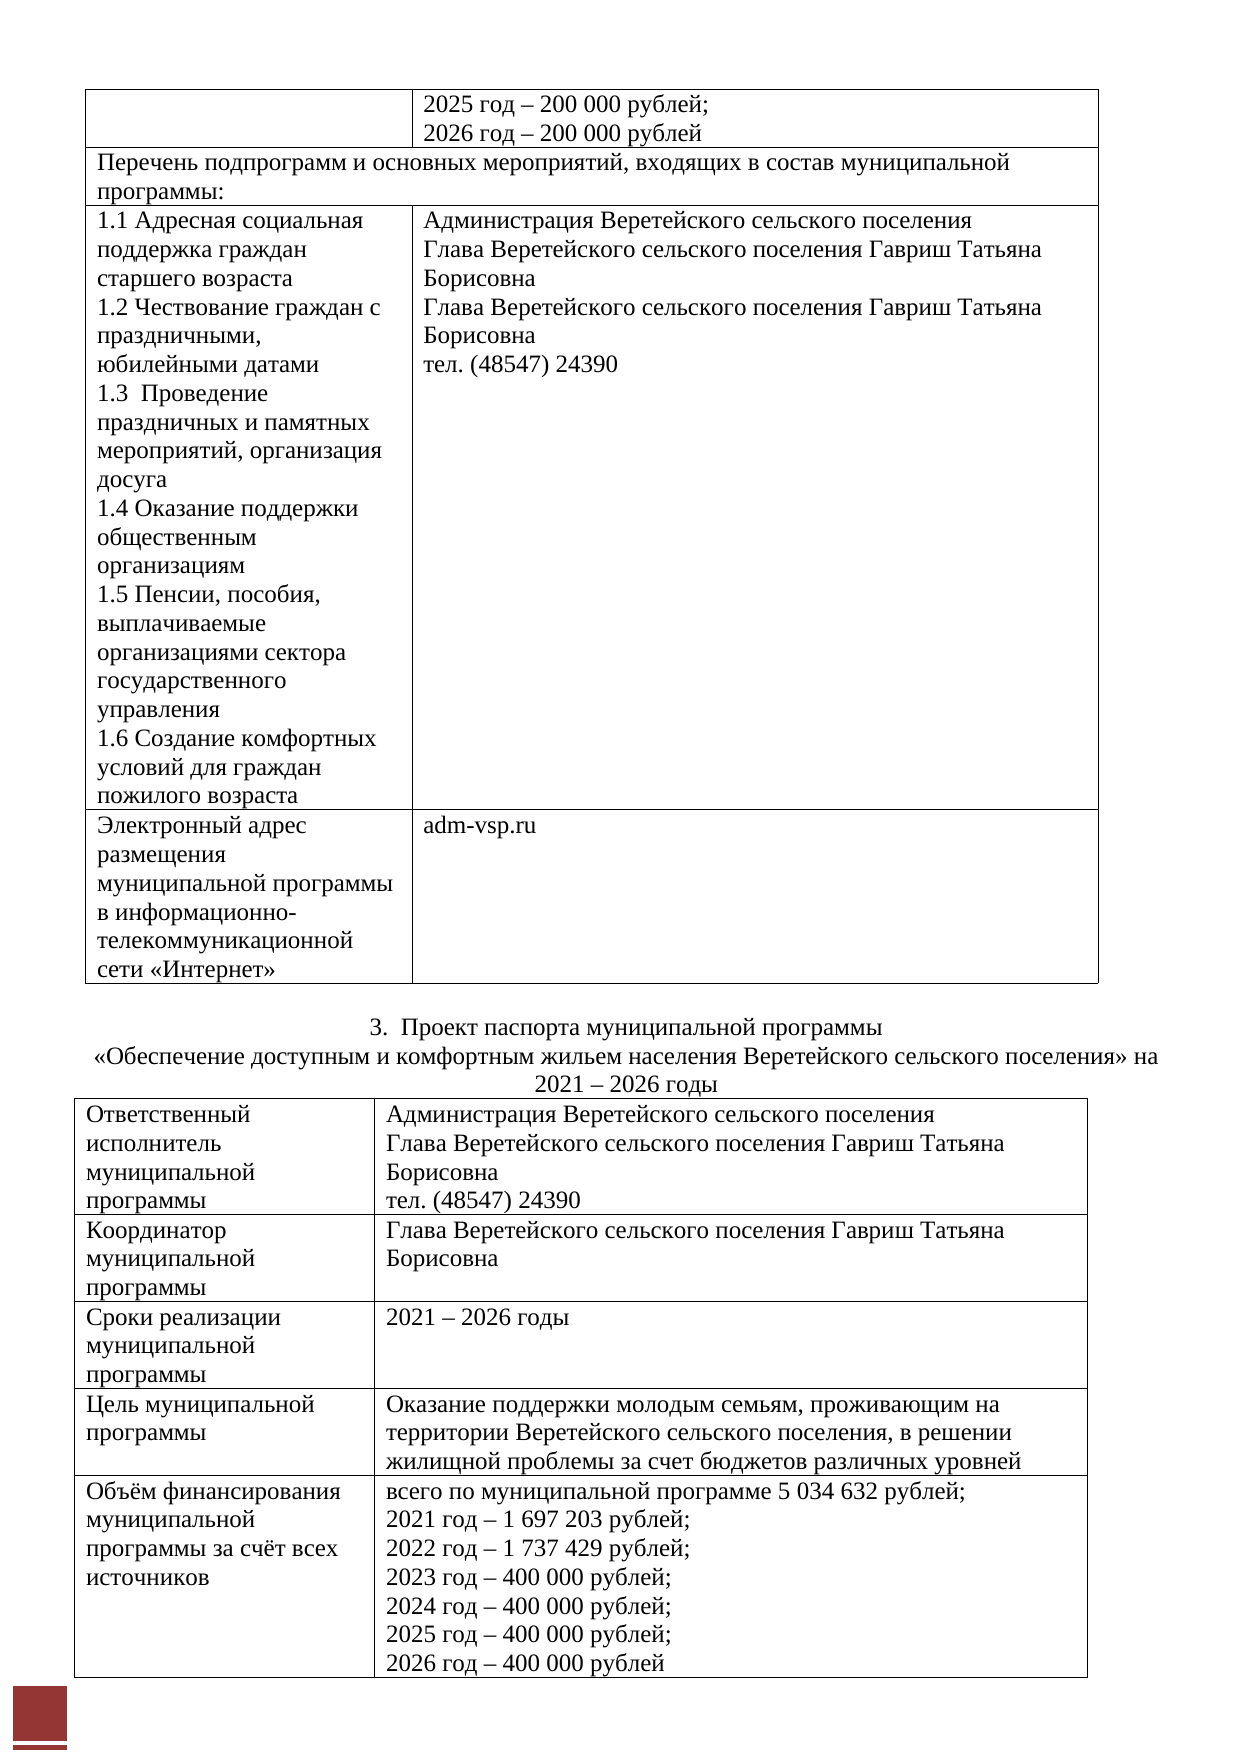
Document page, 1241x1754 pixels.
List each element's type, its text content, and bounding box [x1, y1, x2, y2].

text 3. Проект паспорта муниципальной программы [74, 1012, 1178, 1041]
table_cell Перечень подпрограмм и основных мероприятий, входящих в состав муниципальной программы: [86, 148, 1098, 205]
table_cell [413, 90, 1098, 147]
table_cell adm-vsp.ru [413, 810, 1098, 983]
table_cell Сроки реализации муниципальной программы [75, 1302, 374, 1388]
table_cell 2021 – 2026 годы [375, 1302, 1087, 1388]
table_cell Цель муниципальной программы [75, 1389, 374, 1475]
table_cell Глава Веретейского сельского поселения Гавриш Татьяна Борисовна [375, 1215, 1087, 1301]
table_cell Электронный адрес размещения муниципальной программы в информационно-телекоммуникационной сети «Интернет» [86, 810, 412, 983]
table_cell всего по муниципальной программе 5 034 632 рублей; 2021 год – 1 697 203 рублей; 2022 год – 1 737 429 рублей; 2023 год – 400 000 рублей; 2024 год – 400 000 рублей; 2025 год – 400 000 рублей; 2026 год – 400 000 рублей [375, 1476, 1087, 1677]
table_cell Объём финансирования муниципальной программы за счёт всех источников [75, 1476, 374, 1677]
table_cell 1.1 Адресная социальная поддержка граждан старшего возраста 1.2 Чествование граждан с праздничными, юбилейными датами 1.3 Проведение праздничных и памятных мероприятий, организация досуга 1.4 Оказание поддержки общественным организациям 1.5 Пенсии, пособия, выплачиваемые организациями сектора государственного управления 1.6 Создание комфортных условий для граждан пожилого возраста [86, 206, 412, 809]
table_header Администрация Веретейского сельского поселения Глава Веретейского сельского поселения Гавриш Татьяна Борисовна тел. (48547) 24390 [375, 1099, 1087, 1214]
table_cell Оказание поддержки молодым семьям, проживающим на территории Веретейского сельского поселения, в решении жилищной проблемы за счет бюджетов различных уровней [375, 1389, 1087, 1475]
table_cell Координатор муниципальной программы [75, 1215, 374, 1301]
table_cell Администрация Веретейского сельского поселения Глава Веретейского сельского поселения Гавриш Татьяна Борисовна Глава Веретейского сельского поселения Гавриш Татьяна Борисовна тел. (48547) 24390 [413, 206, 1098, 809]
table_header Ответственный исполнитель муниципальной программы [75, 1099, 374, 1214]
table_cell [86, 90, 412, 147]
text «Обеспечение доступным и комфортным жильем населения Веретейского сельского поселения» на 2021 – 2026 годы [74, 1041, 1178, 1098]
